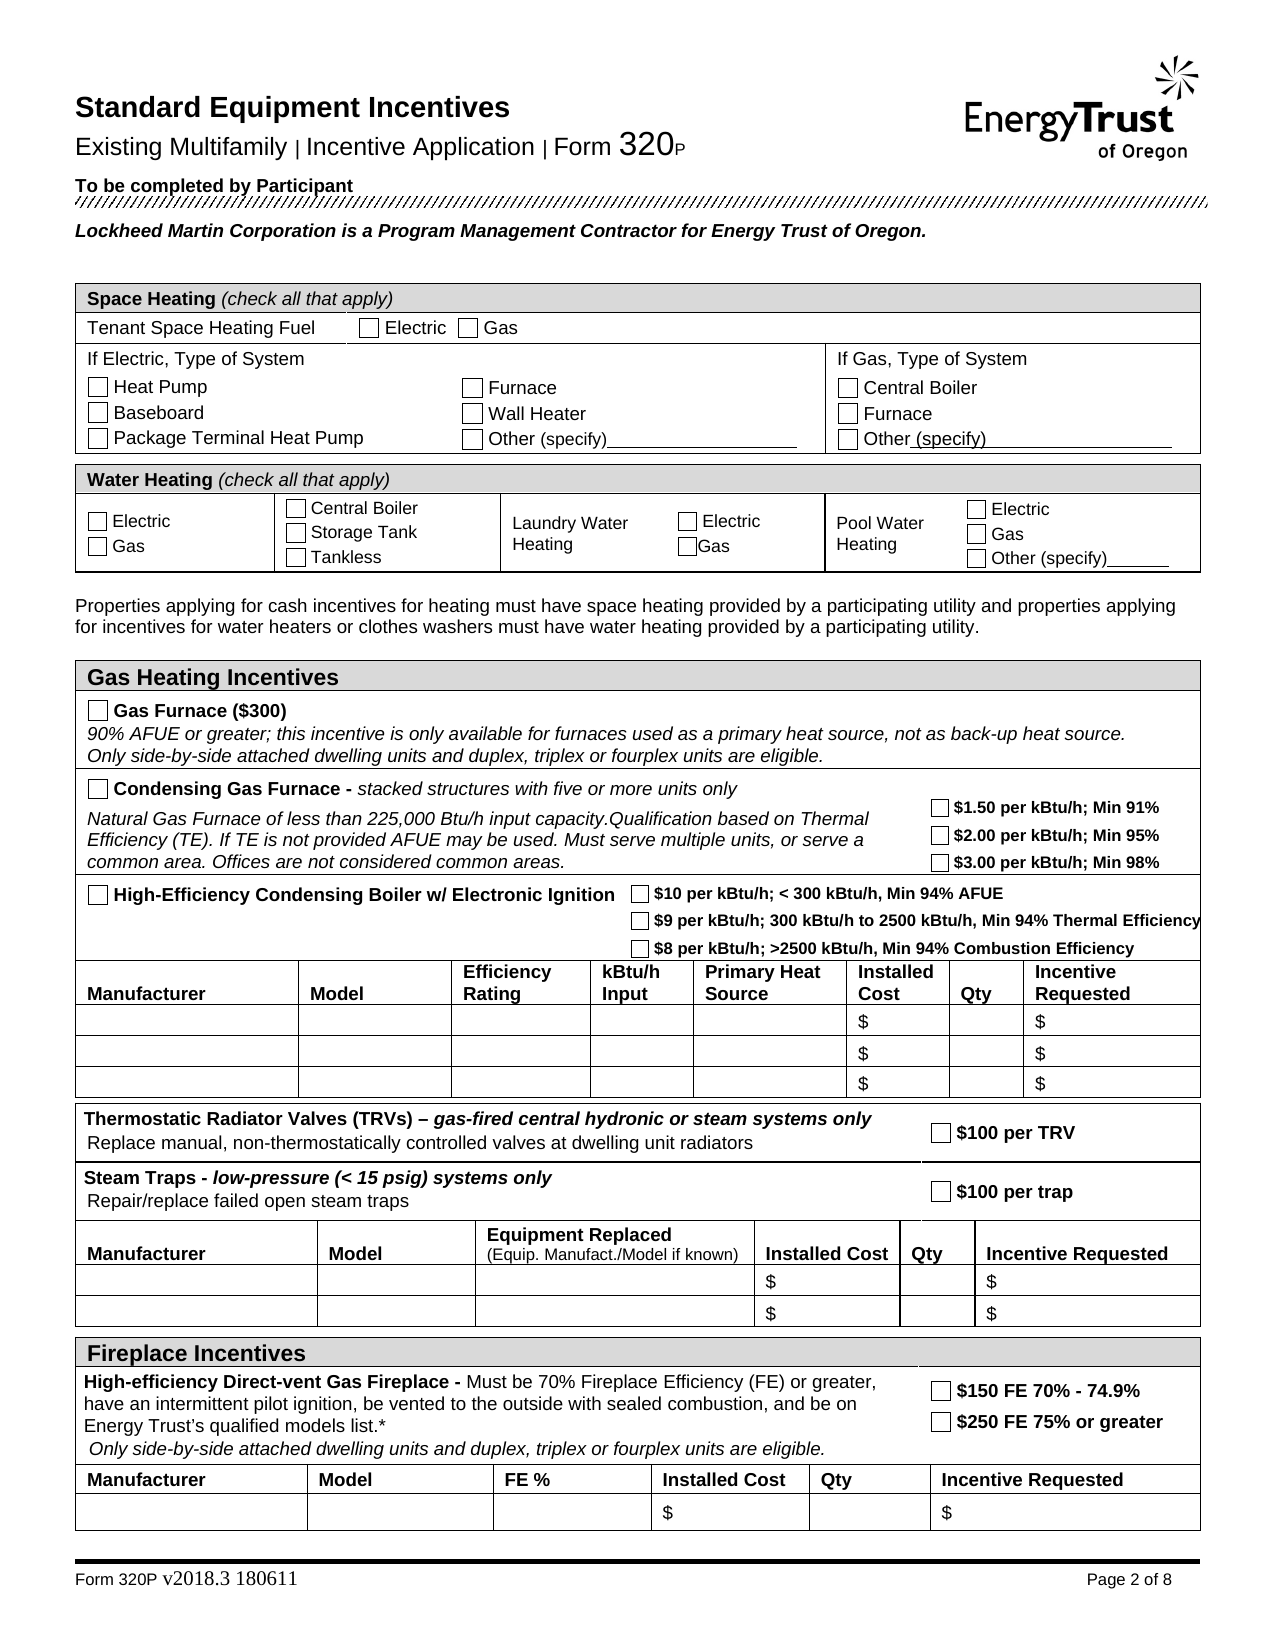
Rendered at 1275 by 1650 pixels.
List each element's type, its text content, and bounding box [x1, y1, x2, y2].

table_cell [694, 1067, 846, 1097]
table_cell Equipment Replaced (Equip. Manufact./Model if known) [476, 1221, 754, 1264]
table_cell Manufacturer [76, 961, 298, 1004]
table_cell [950, 1036, 1023, 1066]
table_cell [476, 1296, 754, 1326]
table_cell If Electric, Type of System [76, 344, 825, 374]
table_cell [591, 1067, 693, 1097]
table_cell Laundry Water Heating [501, 494, 666, 571]
table_cell FE % [494, 1465, 651, 1493]
table_cell $250 FE 75% or greater [919, 1405, 1200, 1436]
table_cell Central Boiler Storage Tank Tankless [275, 494, 500, 571]
table_cell Qty [950, 961, 1023, 1004]
table_cell [452, 1036, 590, 1066]
table_header Water Heating (check all that apply) [76, 465, 1200, 492]
picture [75, 196, 1208, 208]
table_cell Installed Cost [847, 961, 949, 1004]
table_cell [810, 1494, 930, 1530]
table_cell [950, 1005, 1023, 1035]
table_cell Electric Gas Other (specify) [955, 494, 1200, 571]
table_cell Furnace Wall Heater Other (specify) [450, 374, 825, 453]
table_cell [318, 1265, 475, 1295]
table_cell [76, 1005, 298, 1035]
table_cell Installed Cost [755, 1221, 899, 1264]
table_cell Gas Furnace ($300) 90% AFUE or greater; this incentive is only available for furnaces used as a primary heat source, not as back-up heat source. Only side-by-side attached dwelling units and duplex, triplex or fourplex units are eligible. [76, 691, 1200, 768]
table_header Gas Heating Incentives [76, 661, 1200, 690]
table_header Space Heating (check all that apply) [76, 284, 1200, 312]
table_cell Qty [810, 1465, 930, 1493]
table_cell Electric Gas [666, 494, 824, 571]
table_header Fireplace Incentives [76, 1338, 1200, 1366]
table_cell Efficiency Rating [452, 961, 590, 1004]
table_cell [308, 1494, 493, 1530]
table_cell High-efficiency Direct-vent Gas Fireplace - Must be 70% Fireplace Efficiency (FE) or greater, have an intermittent pilot ignition, be vented to the outside with sealed combustion, and be on Energy Trust’s qualified models list.* [76, 1367, 918, 1436]
table_cell $1.50 per kBtu/h; Min 91% $2.00 per kBtu/h; Min 95% $3.00 per kBtu/h; Min 98% [919, 769, 1200, 874]
table_cell [299, 1005, 451, 1035]
table_cell $ [755, 1265, 899, 1295]
table_cell [299, 1067, 451, 1097]
table_cell Central Boiler Furnace Other (specify) [826, 374, 1200, 453]
table_cell Qty [901, 1221, 974, 1264]
table_cell Primary Heat Source [694, 961, 846, 1004]
table_cell Manufacturer [76, 1221, 317, 1264]
table_cell [76, 1036, 298, 1066]
table_cell $ [652, 1494, 809, 1530]
table_cell $ [931, 1494, 1200, 1530]
table_cell Electric Gas [76, 494, 274, 571]
table_cell $ [847, 1036, 949, 1066]
table_cell kBtu/h Input [591, 961, 693, 1004]
table_cell $ [1024, 1005, 1200, 1035]
table_cell $ [976, 1296, 1200, 1326]
table_cell $ [976, 1265, 1200, 1295]
table_cell Installed Cost [652, 1465, 809, 1493]
table_cell [318, 1296, 475, 1326]
table_header $100 per TRV [922, 1104, 1200, 1161]
table_cell [591, 1005, 693, 1035]
table_cell Only side-by-side attached dwelling units and duplex, triplex or fourplex units are eligible. [76, 1436, 1200, 1464]
table_cell [476, 1265, 754, 1295]
table_cell Model [299, 961, 451, 1004]
table_cell Incentive Requested [931, 1465, 1200, 1493]
table_cell Model [318, 1221, 475, 1264]
picture [964, 54, 1199, 161]
table_cell $ [847, 1067, 949, 1097]
table_cell Steam Traps - low-pressure (< 15 psig) systems only Repair/replace failed open steam traps [76, 1163, 921, 1220]
table_cell Electric Gas [347, 313, 1200, 343]
table_cell [76, 1067, 298, 1097]
table_cell If Gas, Type of System [826, 344, 1200, 374]
text Properties applying for cash incentives for heating must have space heating provided by a participating utility and properties applying for incentives for water heaters or clothes washers must have water heating provided by a participating utility. [75, 595, 1200, 638]
table_cell [694, 1005, 846, 1035]
table_cell [494, 1494, 651, 1530]
table_cell [901, 1296, 974, 1326]
table_cell [694, 1036, 846, 1066]
table_cell [76, 1494, 307, 1530]
table_cell $150 FE 70% - 74.9% [919, 1367, 1200, 1405]
table_cell High-Efficiency Condensing Boiler w/ Electronic Ignition [76, 875, 619, 960]
table_cell $ [755, 1296, 899, 1326]
table_cell [452, 1067, 590, 1097]
table_cell Incentive Requested [976, 1221, 1200, 1264]
table_cell [591, 1036, 693, 1066]
table_cell Manufacturer [76, 1465, 307, 1493]
table_cell [76, 1296, 317, 1326]
table_cell $ [1024, 1067, 1200, 1097]
table_cell Tenant Space Heating Fuel [76, 313, 346, 343]
table_cell Model [308, 1465, 493, 1493]
table_cell [901, 1265, 974, 1295]
table_cell Condensing Gas Furnace - stacked structures with five or more units only Natural Gas Furnace of less than 225,000 Btu/h input capacity.Qualification based on Thermal Efficiency (TE). If TE is not provided AFUE may be used. Must serve multiple units, or serve a common area. Offices are not considered common areas. [76, 769, 919, 874]
table_cell Pool Water Heating [826, 494, 955, 571]
table_cell Heat Pump Baseboard Package Terminal Heat Pump [76, 374, 450, 453]
table_cell [76, 1265, 317, 1295]
table_cell [452, 1005, 590, 1035]
table_header Thermostatic Radiator Valves (TRVs) – gas-fired central hydronic or steam systems only Replace manual, non-thermostatically controlled valves at dwelling unit radiators [76, 1104, 921, 1161]
table_cell Incentive Requested [1024, 961, 1200, 1004]
table_cell $100 per trap [922, 1163, 1200, 1220]
table_cell $ [1024, 1036, 1200, 1066]
table_cell [299, 1036, 451, 1066]
table_cell $ [847, 1005, 949, 1035]
table_cell [950, 1067, 1023, 1097]
table_cell $10 per kBtu/h; < 300 kBtu/h, Min 94% AFUE $9 per kBtu/h; 300 kBtu/h to 2500 kBtu/h, Min 94% Thermal Efficiency $8 per kBtu/h; >2500 kBtu/h, Min 94% Combustion Efficiency [619, 875, 1200, 960]
